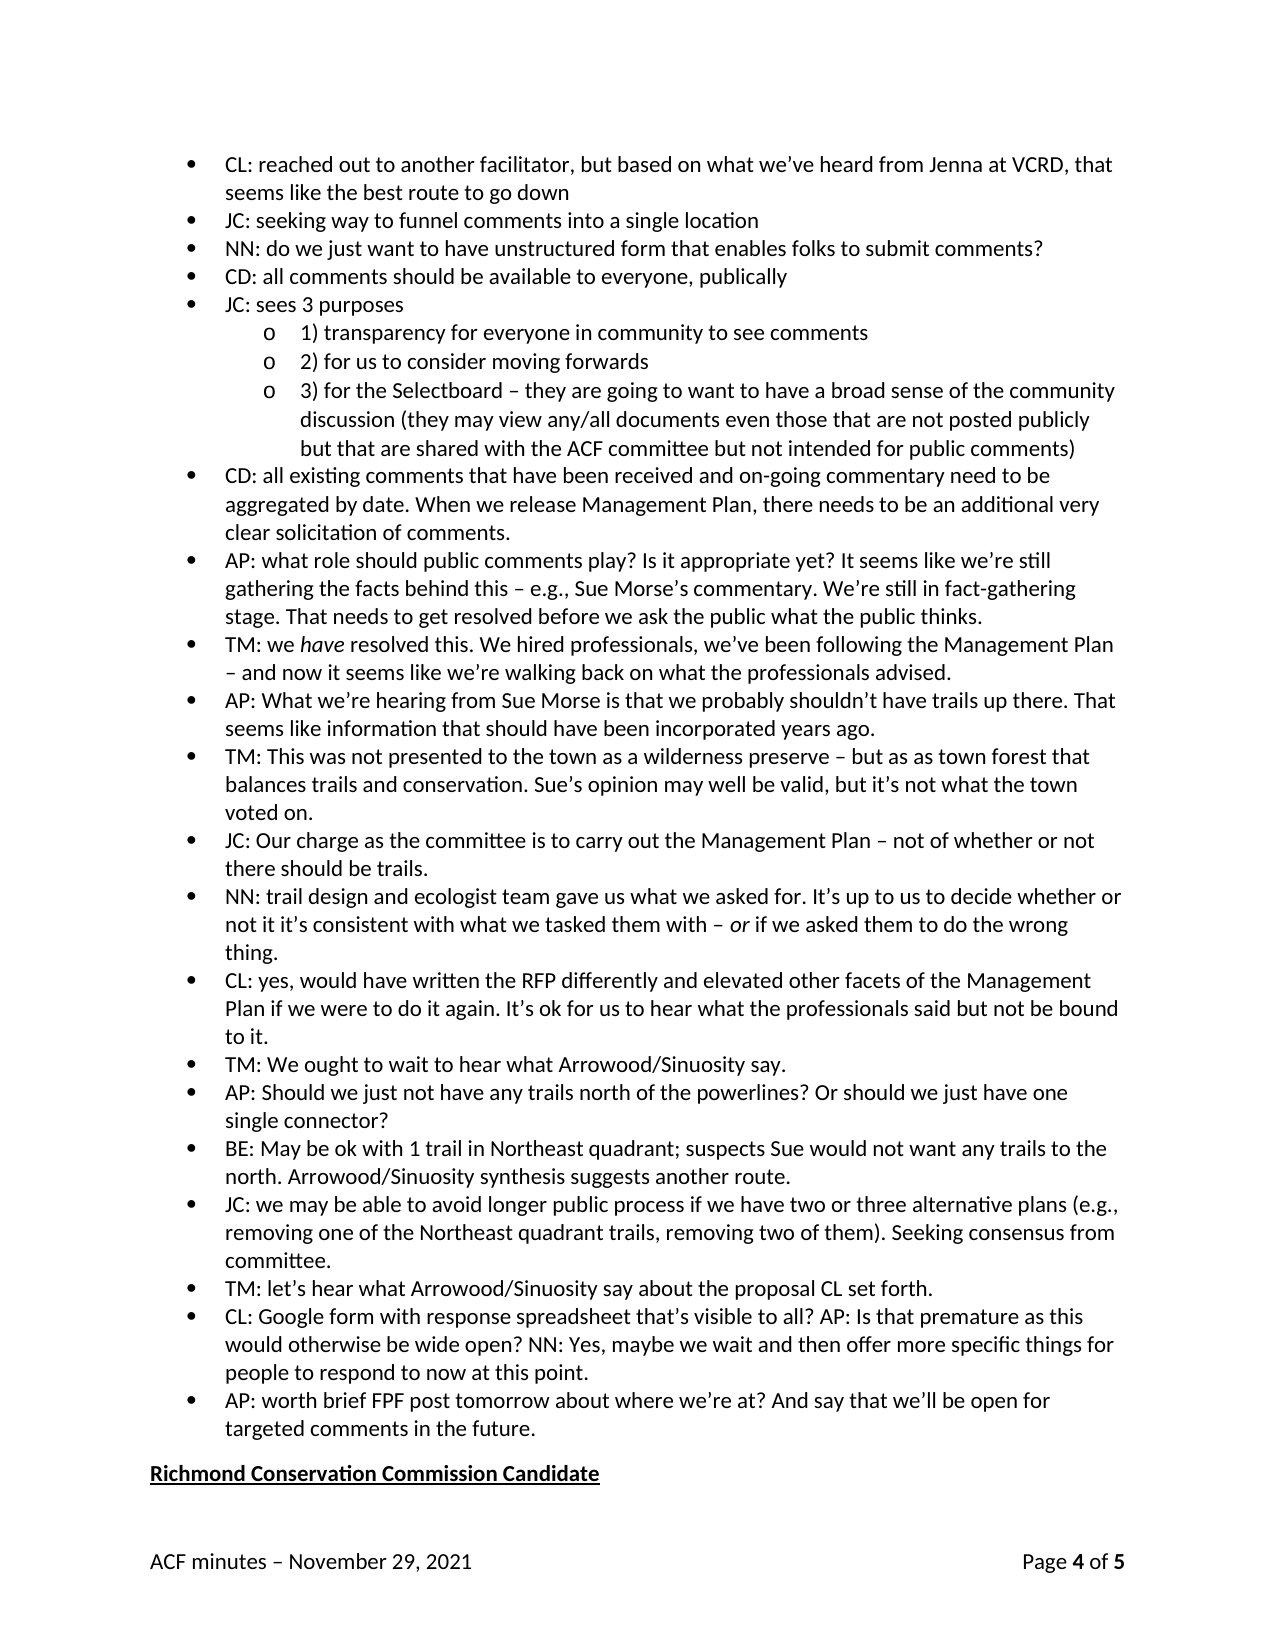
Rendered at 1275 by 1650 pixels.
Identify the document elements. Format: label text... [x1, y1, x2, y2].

list AP: What we’re hearing from Sue Morse is that we probably shouldn’t have trails up there. That seems like information that should have been incorporated years ago. [187, 686, 1125, 742]
list BE: May be ok with 1 trail in Northeast quadrant; suspects Sue would not want any trails to the north. Arrowood/Sinuosity synthesis suggests another route. [187, 1134, 1125, 1190]
list CL: reached out to another facilitator, but based on what we’ve heard from Jenna at VCRD, that seems like the best route to go down [187, 150, 1125, 206]
list TM: We ought to wait to hear what Arrowood/Sinuosity say. [187, 1050, 1125, 1078]
list AP: worth brief FPF post tomorrow about where we’re at? And say that we’ll be open for targeted comments in the future. [187, 1386, 1125, 1442]
list 1) transparency for everyone in community to see comments [262, 318, 1125, 347]
list JC: Our charge as the committee is to carry out the Management Plan – not of whether or not there should be trails. [187, 826, 1125, 882]
list TM: we have resolved this. We hired professionals, we’ve been following the Management Plan – and now it seems like we’re walking back on what the professionals advised. [187, 630, 1125, 686]
list NN: trail design and ecologist team gave us what we asked for. It’s up to us to decide whether or not it it’s consistent with what we tasked them with – or if we asked them to do the wrong thing. [187, 882, 1125, 966]
list JC: we may be able to avoid longer public process if we have two or three alternative plans (e.g., removing one of the Northeast quadrant trails, removing two of them). Seeking consensus from committee. [187, 1190, 1125, 1274]
list CL: Google form with response spreadsheet that’s visible to all? AP: Is that premature as this would otherwise be wide open? NN: Yes, maybe we wait and then offer more specific things for people to respond to now at this point. [187, 1302, 1125, 1386]
list CD: all comments should be available to everyone, publically [187, 262, 1125, 290]
list TM: This was not presented to the town as a wilderness preserve – but as as town forest that balances trails and conservation. Sue’s opinion may well be valid, but it’s not what the town voted on. [187, 742, 1125, 826]
list AP: Should we just not have any trails north of the powerlines? Or should we just have one single connector? [187, 1078, 1125, 1134]
list JC: seeking way to funnel comments into a single location [187, 206, 1125, 234]
list AP: what role should public comments play? Is it appropriate yet? It seems like we’re still gathering the facts behind this – e.g., Sue Morse’s commentary. We’re still in fact-gathering stage. That needs to get resolved before we ask the public what the public thinks. [187, 546, 1125, 630]
list JC: sees 3 purposes [187, 290, 1125, 318]
list TM: let’s hear what Arrowood/Sinuosity say about the proposal CL set forth. [187, 1274, 1125, 1302]
list 3) for the Selectboard – they are going to want to have a broad sense of the community discussion (they may view any/all documents even those that are not posted publicly but that are shared with the ACF committee but not intended for public comments) [262, 376, 1125, 462]
list CL: yes, would have written the RFP differently and elevated other facets of the Management Plan if we were to do it again. It’s ok for us to hear what the professionals said but not be bound to it. [187, 966, 1125, 1050]
list 2) for us to consider moving forwards [262, 347, 1125, 376]
text Richmond Conservation Commission Candidate [150, 1459, 1125, 1487]
list NN: do we just want to have unstructured form that enables folks to submit comments? [187, 234, 1125, 262]
list CD: all existing comments that have been received and on-going commentary need to be aggregated by date. When we release Management Plan, there needs to be an additional very clear solicitation of comments. [187, 462, 1125, 546]
